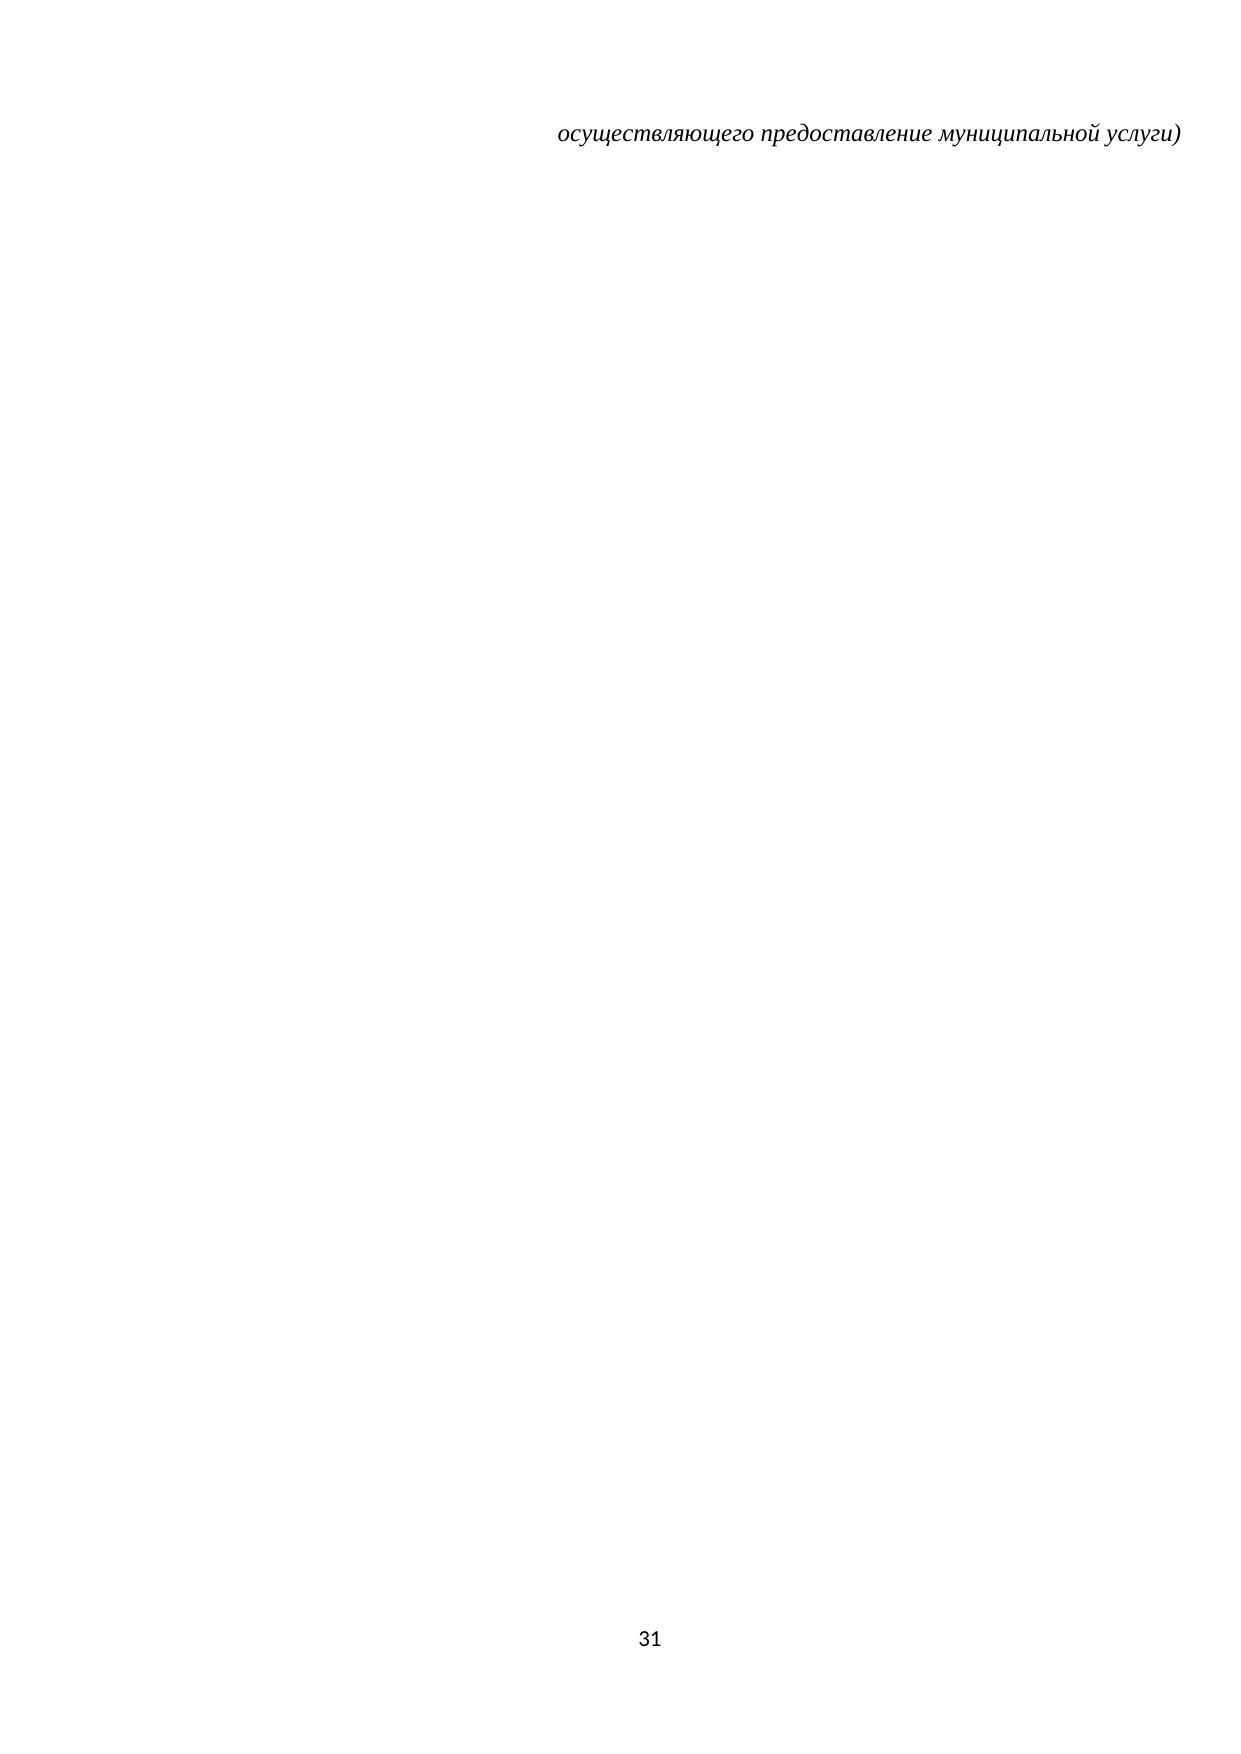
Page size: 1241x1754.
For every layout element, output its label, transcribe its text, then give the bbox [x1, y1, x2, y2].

text осуществляющего предоставление муниципальной услуги) [118, 118, 1181, 147]
